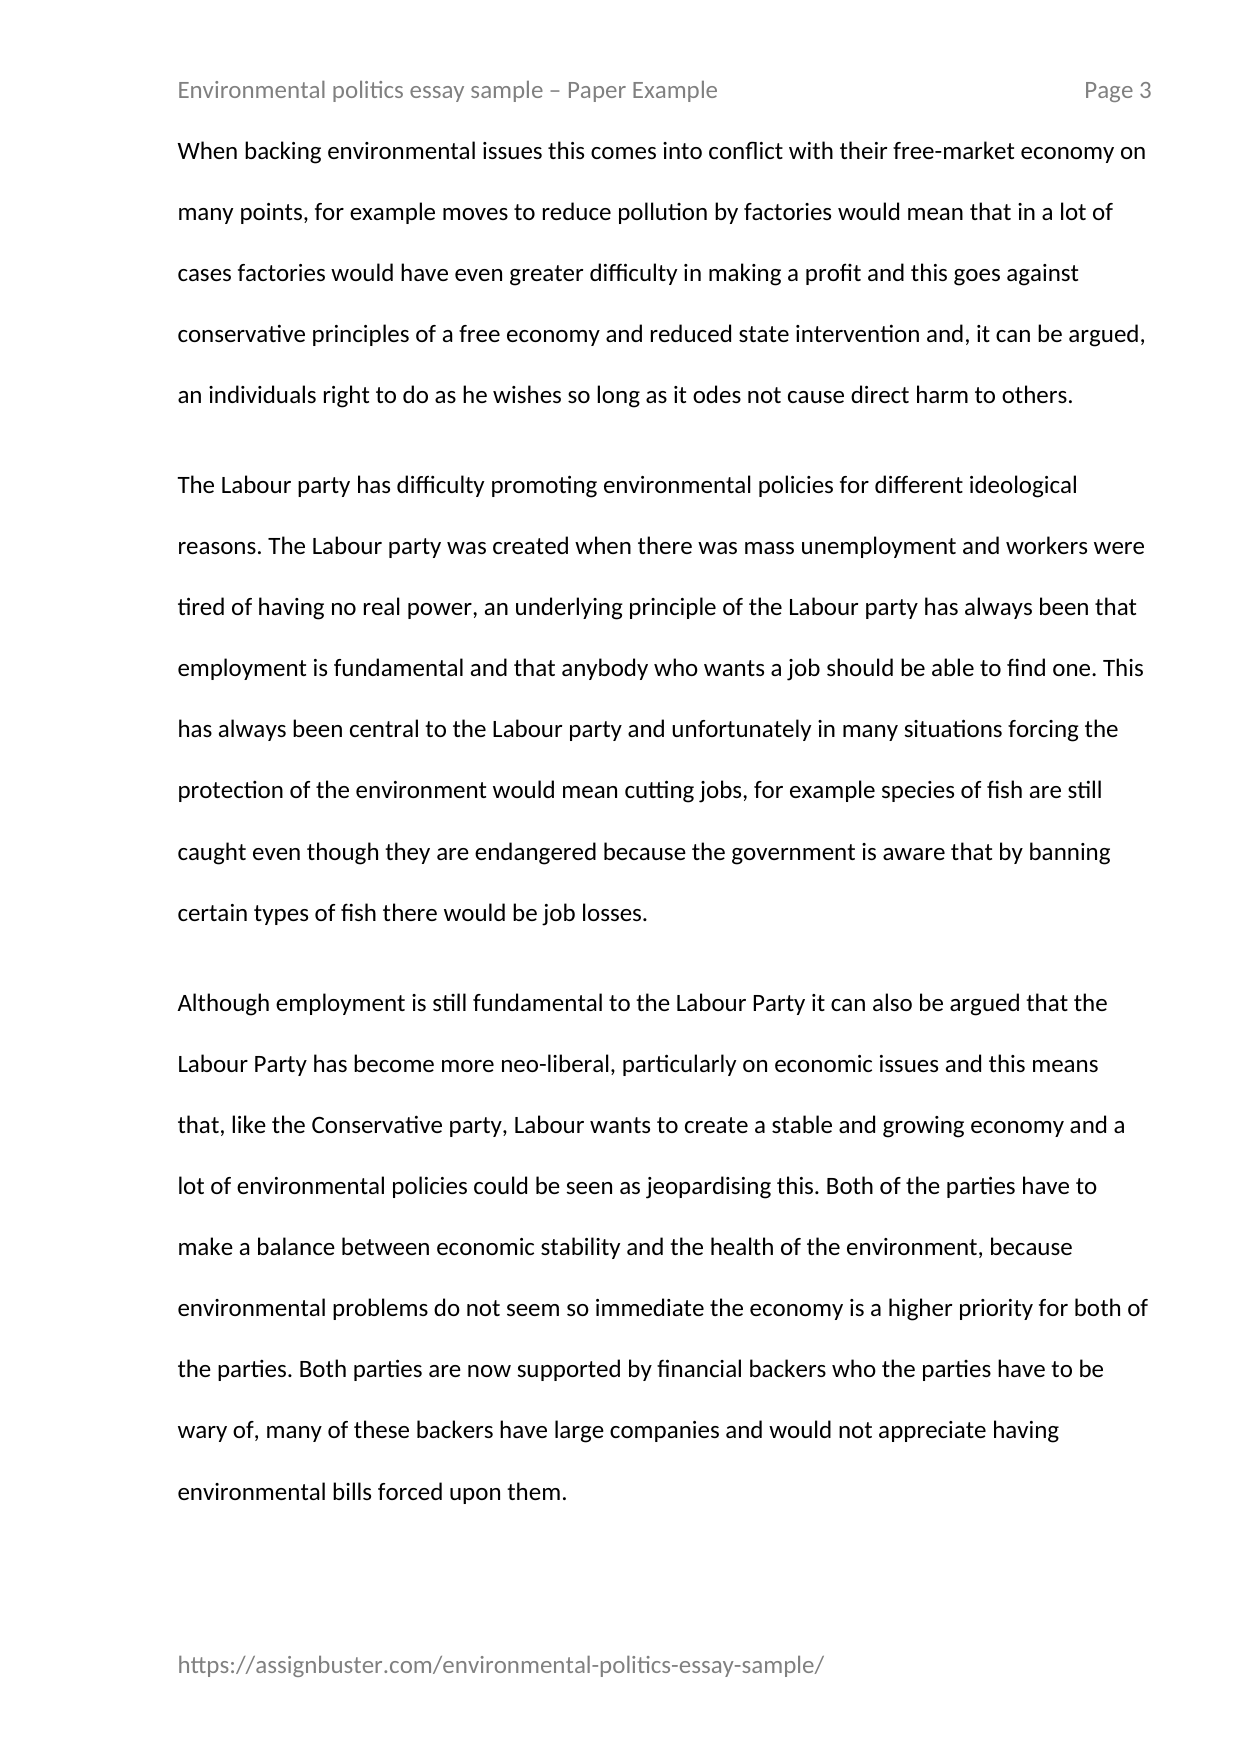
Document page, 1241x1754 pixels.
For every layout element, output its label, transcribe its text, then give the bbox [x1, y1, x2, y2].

text The Labour party has difficulty promoting environmental policies for different ideological reasons. The Labour party was created when there was mass unemployment and workers were tired of having no real power, an underlying principle of the Labour party has always been that employment is fundamental and that anybody who wants a job should be able to find one. This has always been central to the Labour party and unfortunately in many situations forcing the protection of the environment would mean cutting jobs, for example species of fish are still caught even though they are endangered because the government is aware that by banning certain types of fish there would be job losses. [177, 469, 1152, 927]
text Although employment is still fundamental to the Labour Party it can also be argued that the Labour Party has become more neo-liberal, particularly on economic issues and this means that, like the Conservative party, Labour wants to create a stable and growing economy and a lot of environmental policies could be seen as jeopardising this. Both of the parties have to make a balance between economic stability and the health of the environment, because environmental problems do not seem so immediate the economy is a higher priority for both of the parties. Both parties are now supported by financial backers who the parties have to be wary of, many of these backers have large companies and would not appreciate having environmental bills forced upon them. [177, 987, 1152, 1506]
text When backing environmental issues this comes into conflict with their free-market economy on many points, for example moves to reduce pollution by factories would mean that in a lot of cases factories would have even greater difficulty in making a profit and this goes against conservative principles of a free economy and reduced state intervention and, it can be argued, an individuals right to do as he wishes so long as it odes not cause direct harm to others. [177, 135, 1152, 409]
